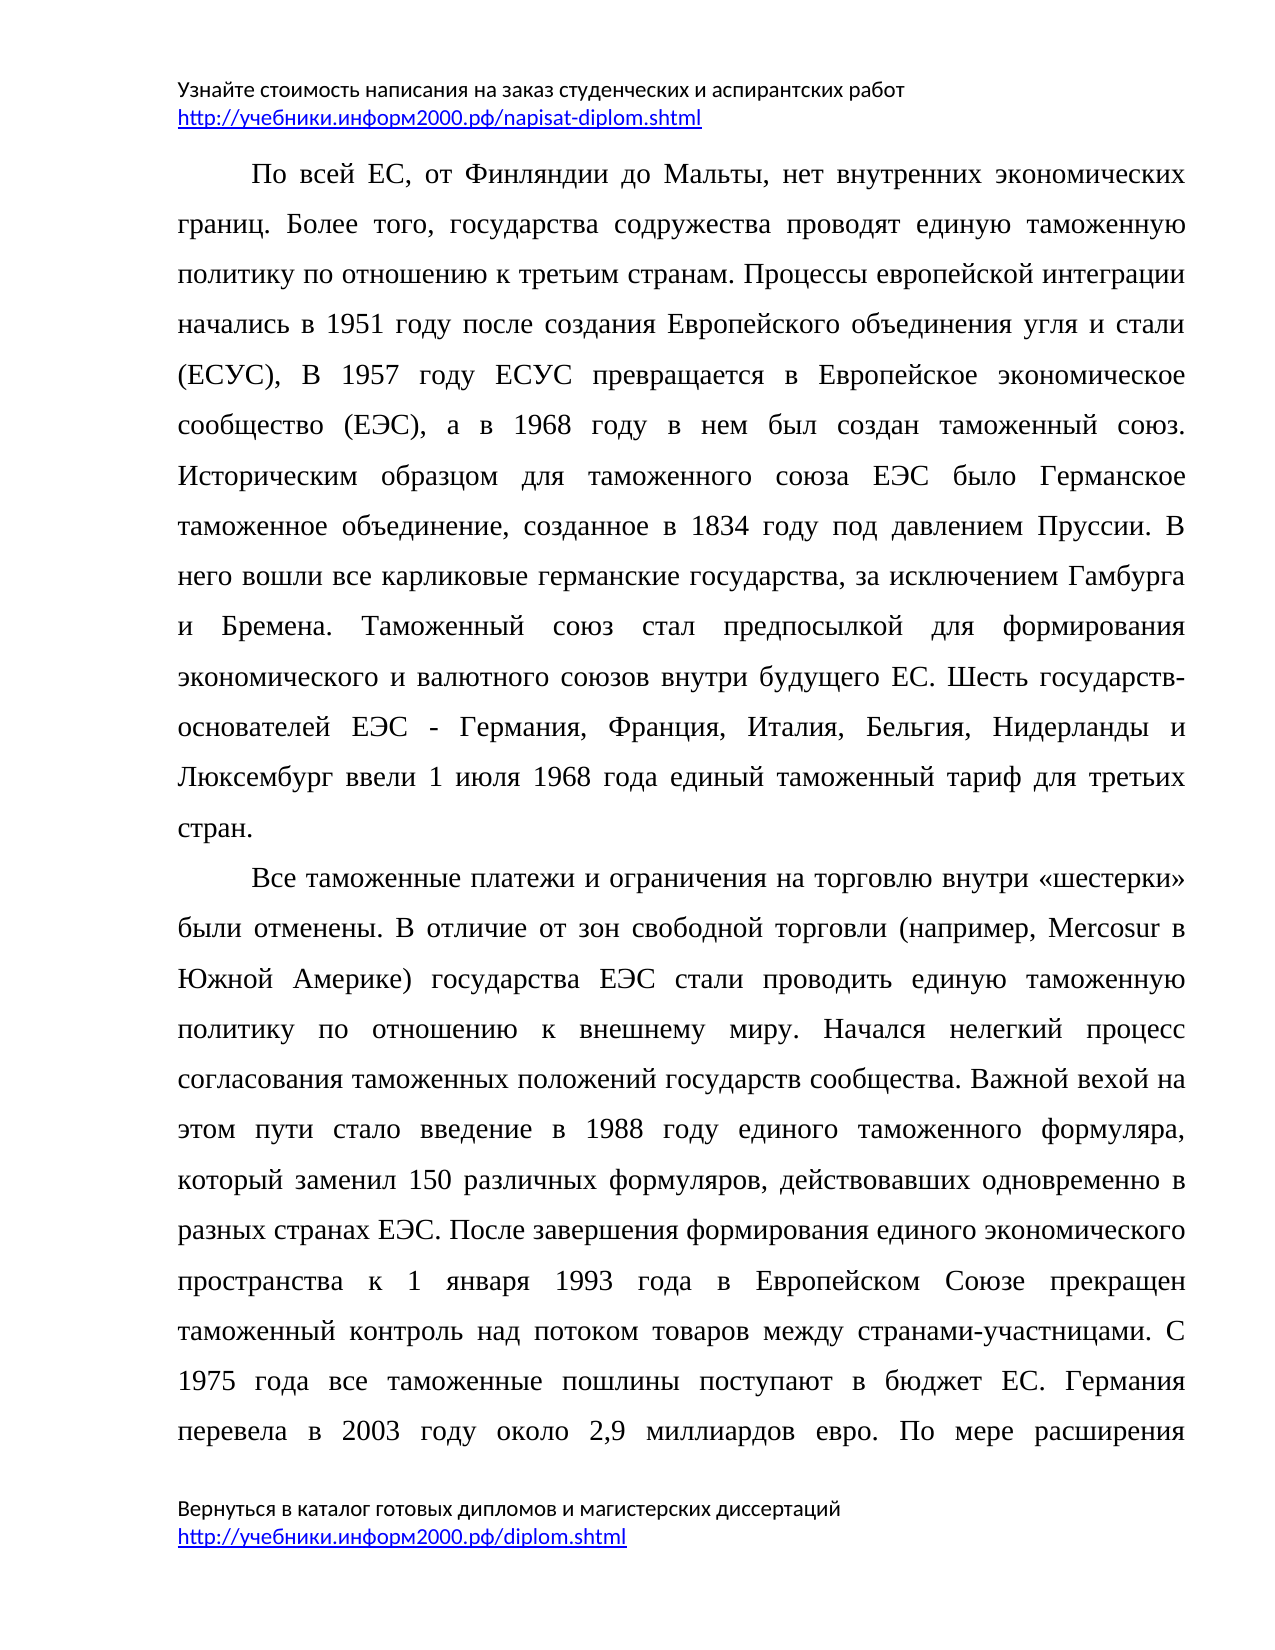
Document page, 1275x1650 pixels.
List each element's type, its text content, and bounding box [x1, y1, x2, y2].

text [177, 860, 1186, 1447]
text По всей ЕС, от Финляндии до Мальты, нет внутренних экономических границ. Более того, государства содружества проводят единую таможенную политику по отношению к третьим странам. Процессы европейской интеграции начались в 1951 году после создания Европейского объединения угля и стали (ЕСУС), В 1957 году ЕСУС превращается в Европейское экономическое сообщество (ЕЭС), а в 1968 году в нем был создан таможенный союз. Историческим образцом для таможенного союза ЕЭС было Германское таможенное объединение, созданное в 1834 году под давлением Пруссии. В него вошли все карликовые германские государства, за исключением Гамбурга и Бремена. Таможенный союз стал предпосылкой для формирования экономического и валютного союзов внутри будущего ЕС. Шесть государств-основателей ЕЭС - Германия, Франция, Италия, Бельгия, Нидерланды и Люксембург ввели 1 июля 1968 года единый таможенный тариф для третьих стран. [177, 156, 1186, 843]
